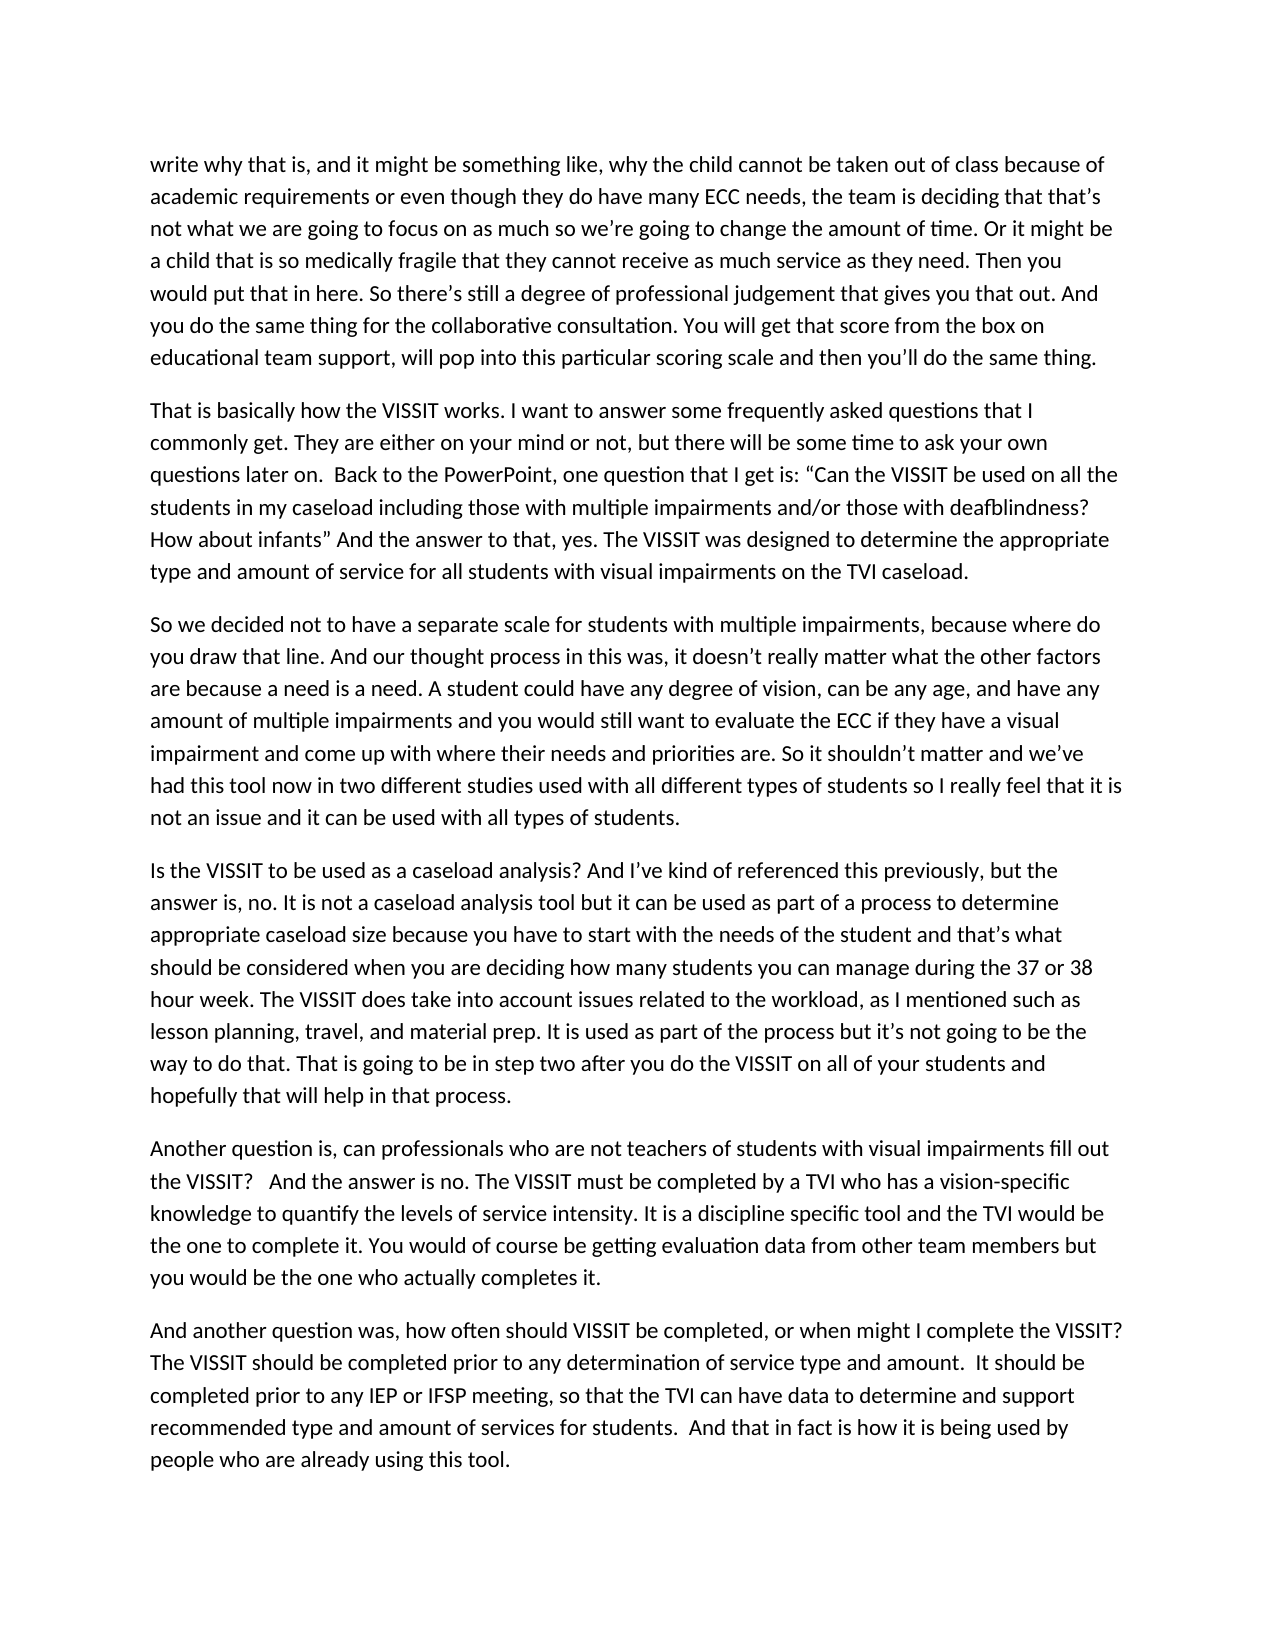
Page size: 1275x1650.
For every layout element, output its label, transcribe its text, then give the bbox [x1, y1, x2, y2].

text And another question was, how often should VISSIT be completed, or when might I complete the VISSIT? The VISSIT should be completed prior to any determination of service type and amount. It should be completed prior to any IEP or IFSP meeting, so that the TVI can have data to determine and support recommended type and amount of services for students. And that in fact is how it is being used by people who are already using this tool. [150, 1316, 1125, 1473]
text Another question is, can professionals who are not teachers of students with visual impairments fill out the VISSIT? And the answer is no. The VISSIT must be completed by a TVI who has a vision-specific knowledge to quantify the levels of service intensity. It is a discipline specific tool and the TVI would be the one to complete it. You would of course be getting evaluation data from other team members but you would be the one who actually completes it. [150, 1134, 1125, 1291]
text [150, 150, 1125, 371]
text That is basically how the VISSIT works. I want to answer some frequently asked questions that I commonly get. They are either on your mind or not, but there will be some time to ask your own questions later on. Back to the PowerPoint, one question that I get is: “Can the VISSIT be used on all the students in my caseload including those with multiple impairments and/or those with deafblindness? How about infants” And the answer to that, yes. The VISSIT was designed to determine the appropriate type and amount of service for all students with visual impairments on the TVI caseload. [150, 396, 1125, 585]
text Is the VISSIT to be used as a caseload analysis? And I’ve kind of referenced this previously, but the answer is, no. It is not a caseload analysis tool but it can be used as part of a process to determine appropriate caseload size because you have to start with the needs of the student and that’s what should be considered when you are deciding how many students you can manage during the 37 or 38 hour week. The VISSIT does take into account issues related to the workload, as I mentioned such as lesson planning, travel, and material prep. It is used as part of the process but it’s not going to be the way to do that. That is going to be in step two after you do the VISSIT on all of your students and hopefully that will help in that process. [150, 856, 1125, 1109]
text So we decided not to have a separate scale for students with multiple impairments, because where do you draw that line. And our thought process in this was, it doesn’t really matter what the other factors are because a need is a need. A student could have any degree of vision, can be any age, and have any amount of multiple impairments and you would still want to evaluate the ECC if they have a visual impairment and come up with where their needs and priorities are. So it shouldn’t matter and we’ve had this tool now in two different studies used with all different types of students so I really feel that it is not an issue and it can be used with all types of students. [150, 610, 1125, 831]
